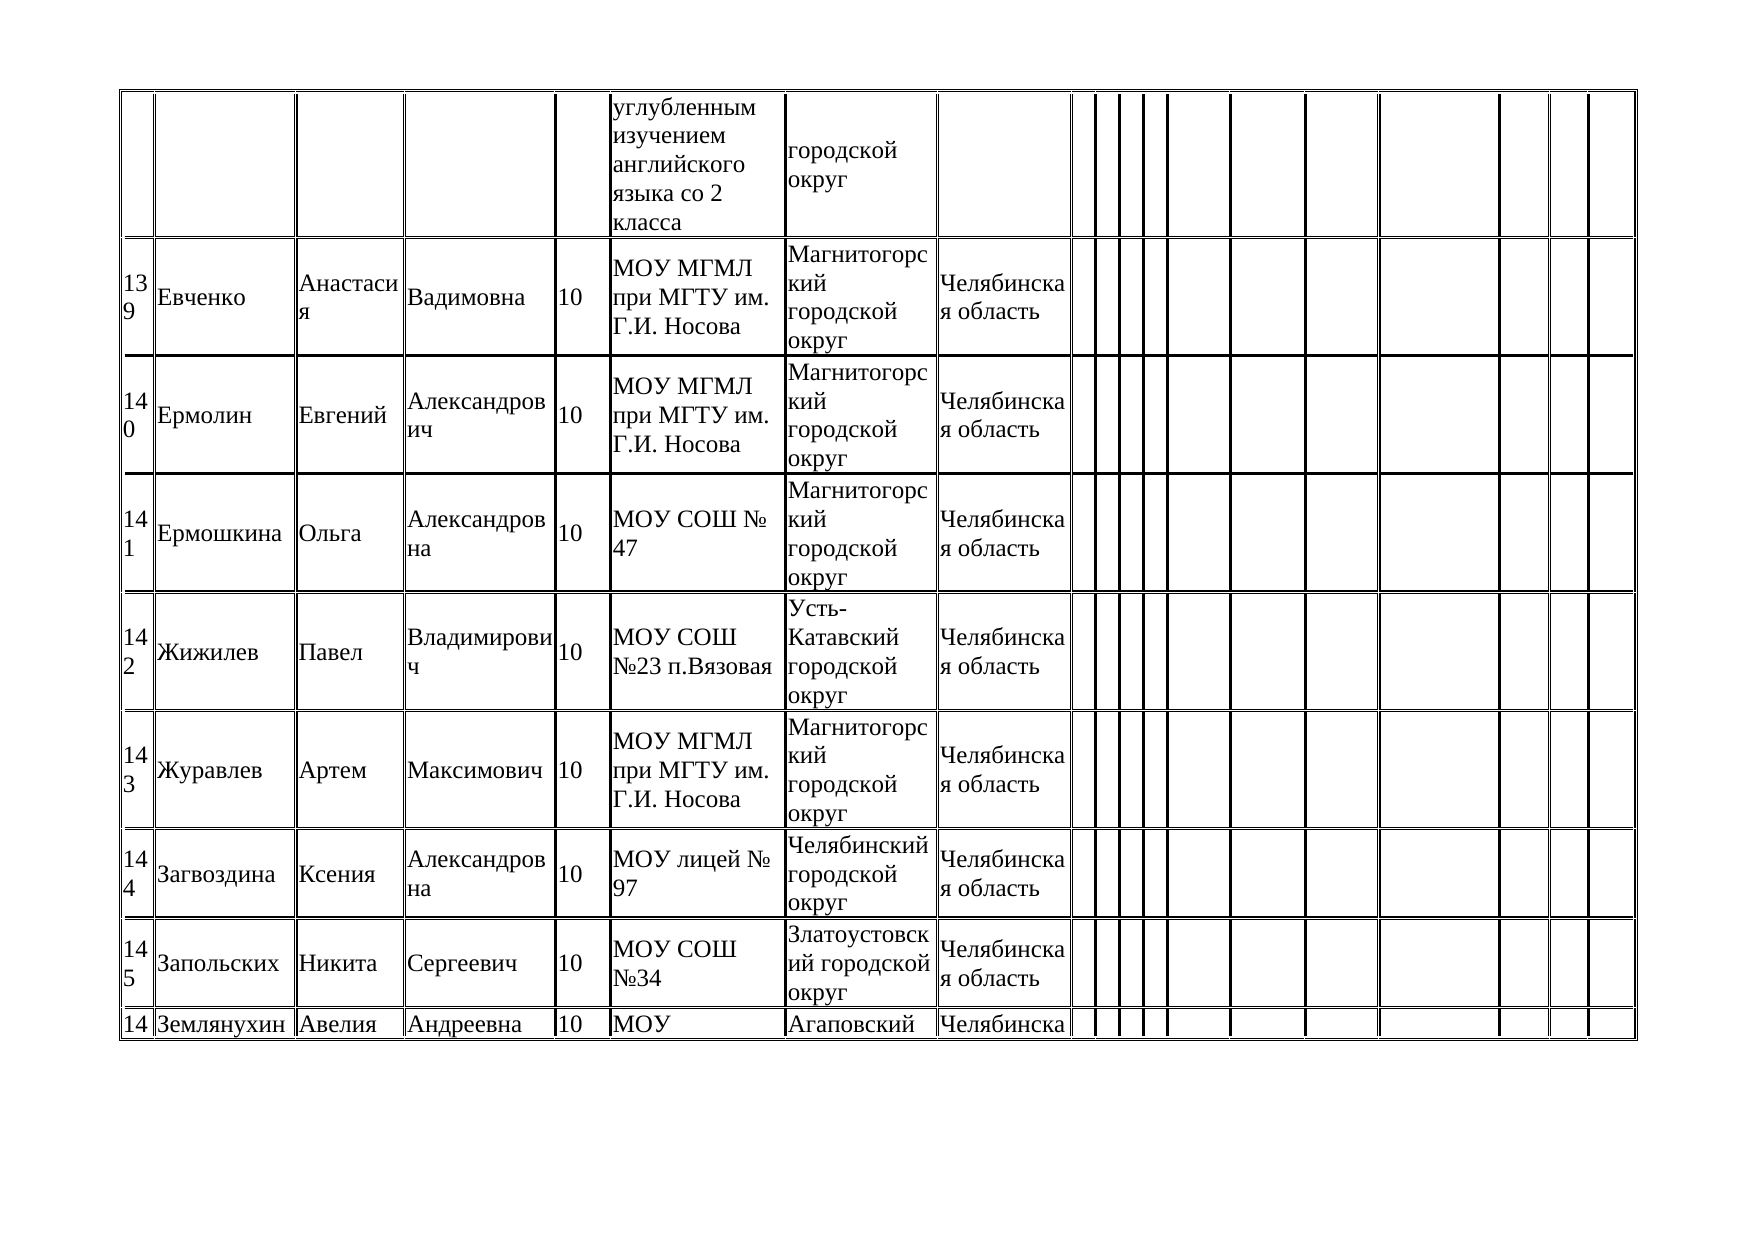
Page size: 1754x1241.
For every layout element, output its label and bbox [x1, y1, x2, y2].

table_cell [120, 90, 1636, 1040]
